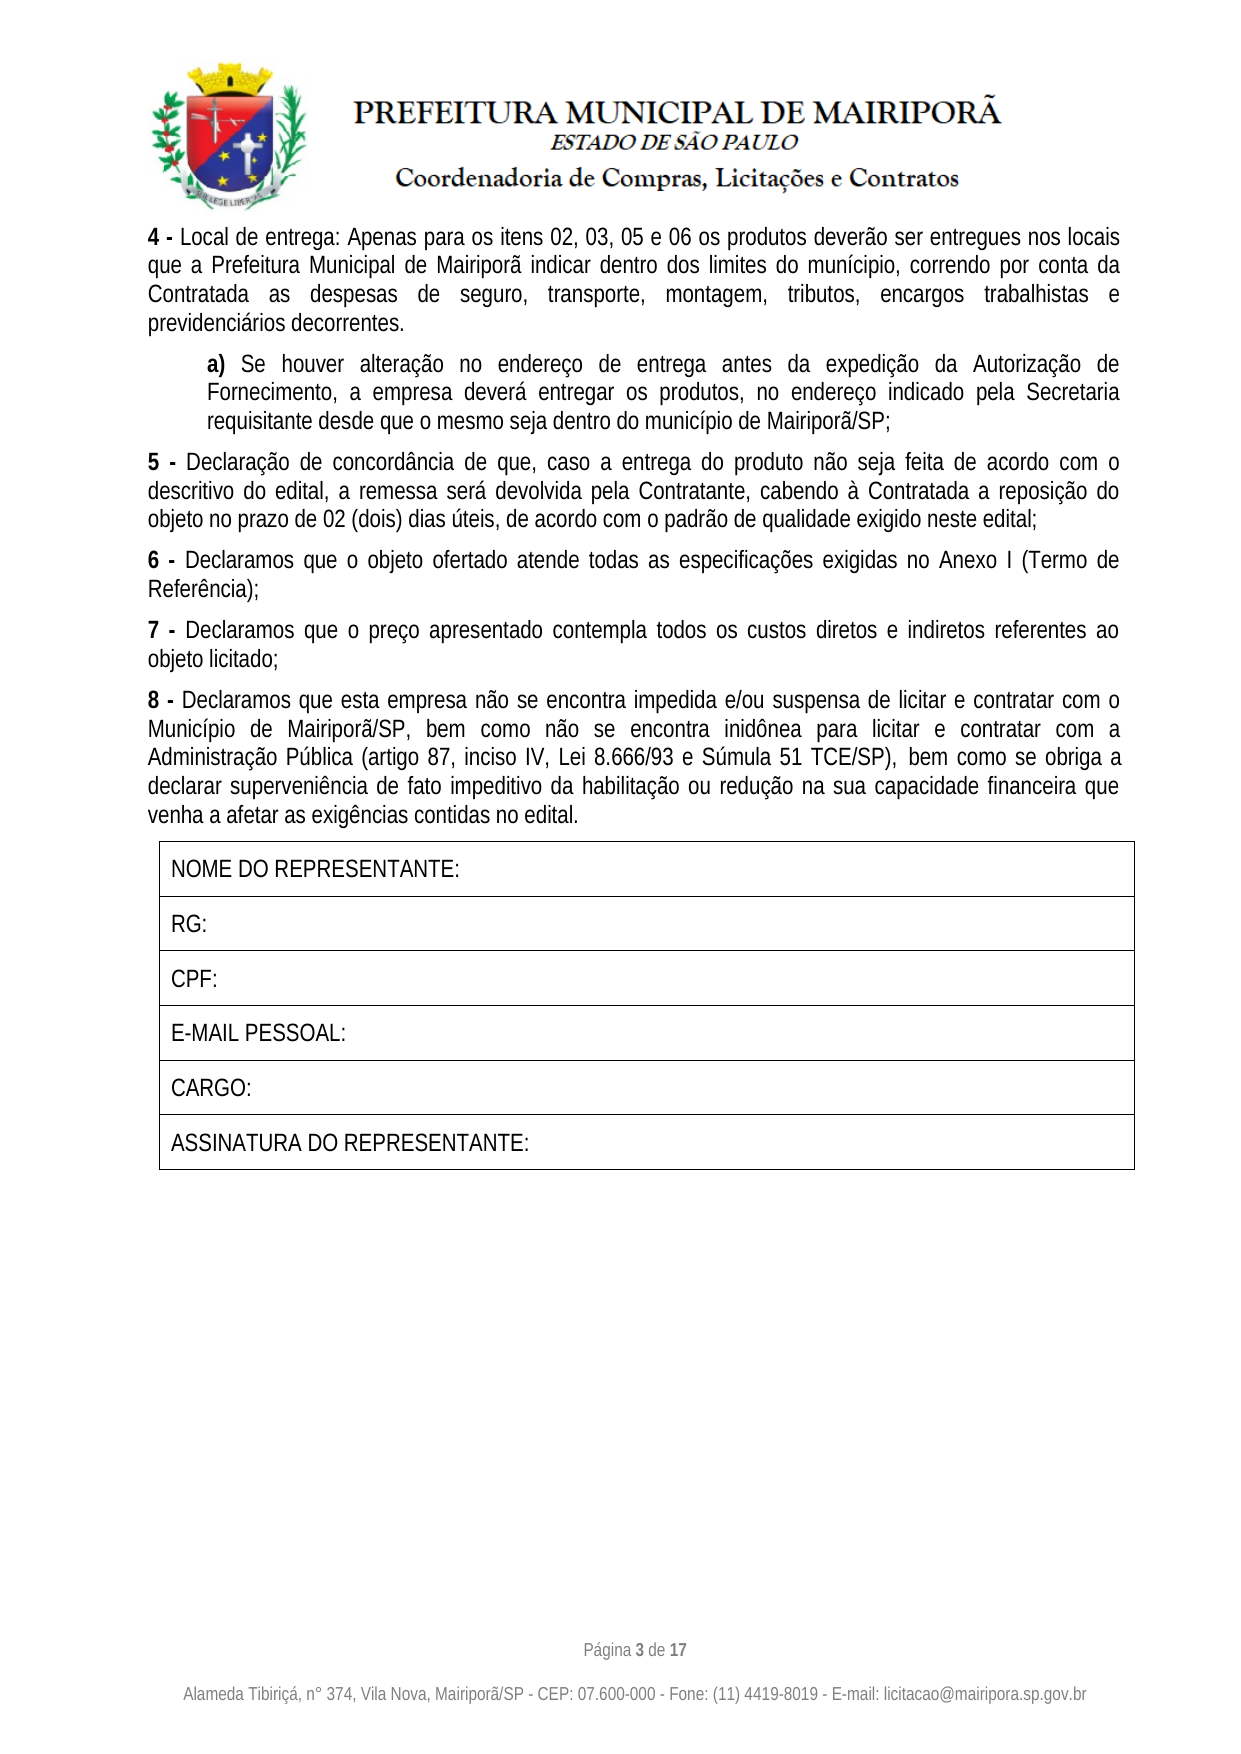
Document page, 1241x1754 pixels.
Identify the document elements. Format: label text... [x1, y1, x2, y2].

table_cell E-MAIL PESSOAL: [160, 1006, 1134, 1059]
text 6 - Declaramos que o objeto ofertado atende todas as especificações exigidas no Anexo I (Termo de Referência); [148, 546, 1122, 603]
table_cell ASSINATURA DO REPRESENTANTE: [160, 1115, 1134, 1169]
table_header NOME DO REPRESENTANTE: [160, 842, 1134, 896]
text 7 - Declaramos que o preço apresentado contempla todos os custos diretos e indiretos referentes ao objeto licitado; [148, 615, 1122, 673]
text 4 - Local de entrega: Apenas para os itens 02, 03, 05 e 06 os produtos deverão ser entregues nos locais que a Prefeitura Municipal de Mairiporã indicar dentro dos limites do munícipio, correndo por conta da Contratada as despesas de seguro, transporte, montagem, tributos, encargos trabalhistas e previdenciários decorrentes. [148, 222, 1122, 336]
table_cell CPF: [160, 951, 1134, 1005]
table_cell RG: [160, 897, 1134, 950]
picture [147, 59, 1034, 222]
text 8 - Declaramos que esta empresa não se encontra impedida e/ou suspensa de licitar e contratar com o Município de Mairiporã/SP, bem como não se encontra inidônea para licitar e contratar com a Administração Pública (artigo 87, inciso IV, Lei 8.666/93 e Súmula 51 TCE/SP), bem como se obriga a declarar superveniência de fato impeditivo da habilitação ou redução na sua capacidade financeira que venha a afetar as exigências contidas no edital. [148, 685, 1122, 828]
text 5 - Declaração de concordância de que, caso a entrega do produto não seja feita de acordo com o descritivo do edital, a remessa será devolvida pela Contratante, cabendo à Contratada a reposição do objeto no prazo de 02 (dois) dias úteis, de acordo com o padrão de qualidade exigido neste edital; [148, 447, 1122, 533]
table_cell CARGO: [160, 1061, 1134, 1114]
text a) Se houver alteração no endereço de entrega antes da expedição da Autorização de Fornecimento, a empresa deverá entregar os produtos, no endereço indicado pela Secretaria requisitante desde que o mesmo seja dentro do município de Mairiporã/SP; [207, 349, 1122, 434]
